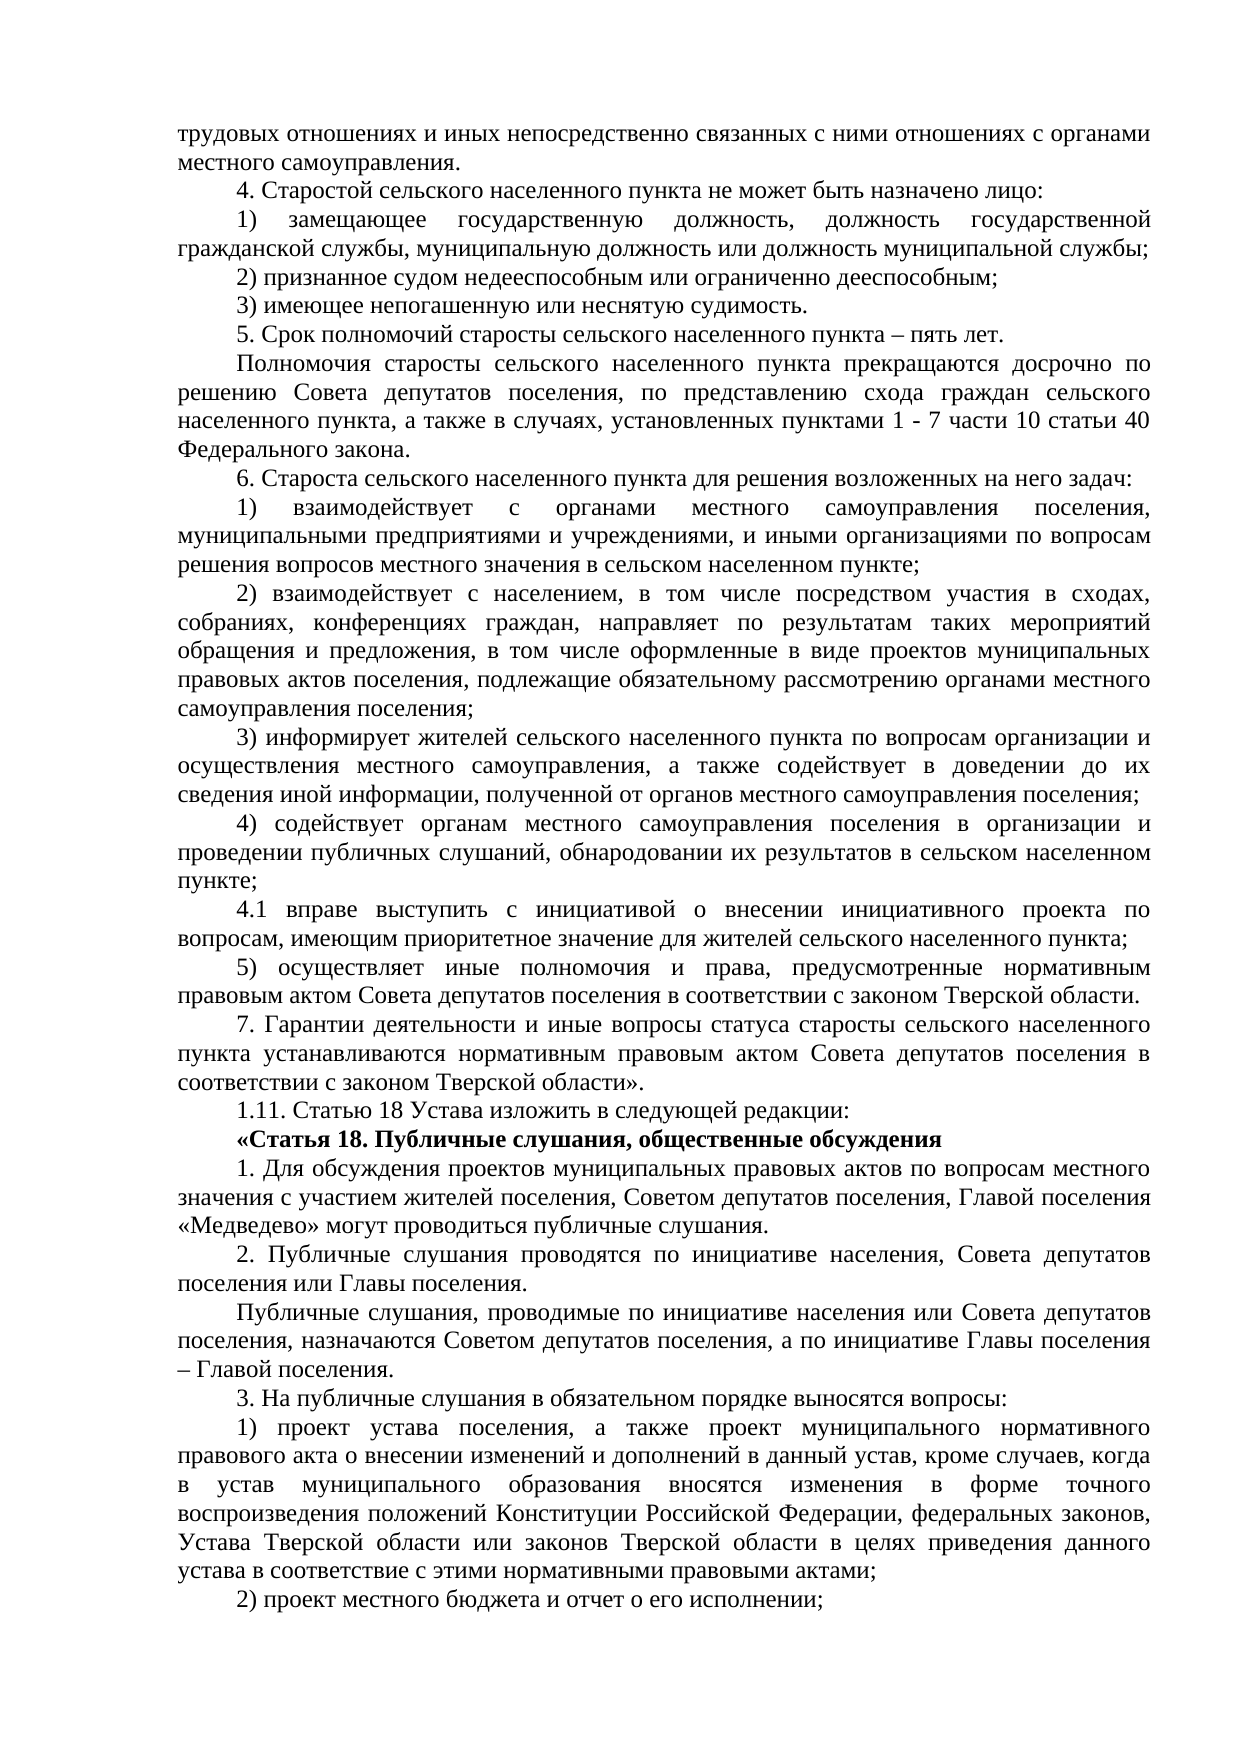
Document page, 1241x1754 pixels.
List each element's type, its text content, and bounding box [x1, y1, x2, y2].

text 6. Староста сельского населенного пункта для решения возложенных на него задач: [177, 463, 1152, 492]
text 3. На публичные слушания в обязательном порядке выносятся вопросы: [177, 1383, 1152, 1412]
text 4.1 вправе выступить с инициативой о внесении инициативного проекта по вопросам, имеющим приоритетное значение для жителей сельского населенного пункта; [177, 894, 1152, 952]
text 5. Срок полномочий старосты сельского населенного пункта – пять лет. [177, 319, 1152, 348]
text 1) проект устава поселения, а также проект муниципального нормативного правового акта о внесении изменений и дополнений в данный устав, кроме случаев, когда в устав муниципального образования вносятся изменения в форме точного воспроизведения положений Конституции Российской Федерации, федеральных законов, Устава Тверской области или законов Тверской области в целях приведения данного устава в соответствие с этими нормативными правовыми актами; [177, 1412, 1152, 1584]
text «Статья 18. Публичные слушания, общественные обсуждения [177, 1124, 1152, 1153]
text 3) имеющее непогашенную или неснятую судимость. [177, 291, 1152, 319]
text 1) замещающее государственную должность, должность государственной гражданской службы, муниципальную должность или должность муниципальной службы; [177, 204, 1152, 262]
text 1. Для обсуждения проектов муниципальных правовых актов по вопросам местного значения с участием жителей поселения, Советом депутатов поселения, Главой поселения «Медведево» могут проводиться публичные слушания. [177, 1153, 1152, 1239]
text 2) проект местного бюджета и отчет о его исполнении; [177, 1584, 1152, 1613]
text 4. Старостой сельского населенного пункта не может быть назначено лицо: [177, 176, 1152, 204]
text 1) взаимодействует с органами местного самоуправления поселения, муниципальными предприятиями и учреждениями, и иными организациями по вопросам решения вопросов местного значения в сельском населенном пункте; [177, 492, 1152, 578]
text 5) осуществляет иные полномочия и права, предусмотренные нормативным правовым актом Совета депутатов поселения в соответствии с законом Тверской области. [177, 952, 1152, 1009]
text 2) признанное судом недееспособным или ограниченно дееспособным; [177, 262, 1152, 291]
text Публичные слушания, проводимые по инициативе населения или Совета депутатов поселения, назначаются Советом депутатов поселения, а по инициативе Главы поселения – Главой поселения. [177, 1297, 1152, 1383]
text 7. Гарантии деятельности и иные вопросы статуса старосты сельского населенного пункта устанавливаются нормативным правовым актом Совета депутатов поселения в соответствии с законом Тверской области». [177, 1009, 1152, 1096]
text Полномочия старосты сельского населенного пункта прекращаются досрочно по решению Совета депутатов поселения, по представлению схода граждан сельского населенного пункта, а также в случаях, установленных пунктами 1 - 7 части 10 статьи 40 Федерального закона. [177, 348, 1152, 463]
text 2. Публичные слушания проводятся по инициативе населения, Совета депутатов поселения или Главы поселения. [177, 1239, 1152, 1297]
text 4) содействует органам местного самоуправления поселения в организации и проведении публичных слушаний, обнародовании их результатов в сельском населенном пункте; [177, 808, 1152, 894]
text 1.11. Статью 18 Устава изложить в следующей редакции: [177, 1096, 1152, 1124]
text 2) взаимодействует с населением, в том числе посредством участия в сходах, собраниях, конференциях граждан, направляет по результатам таких мероприятий обращения и предложения, в том числе оформленные в виде проектов муниципальных правовых актов поселения, подлежащие обязательному рассмотрению органами местного самоуправления поселения; [177, 578, 1152, 722]
text 3) информирует жителей сельского населенного пункта по вопросам организации и осуществления местного самоуправления, а также содействует в доведении до их сведения иной информации, полученной от органов местного самоуправления поселения; [177, 722, 1152, 808]
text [177, 118, 1152, 176]
